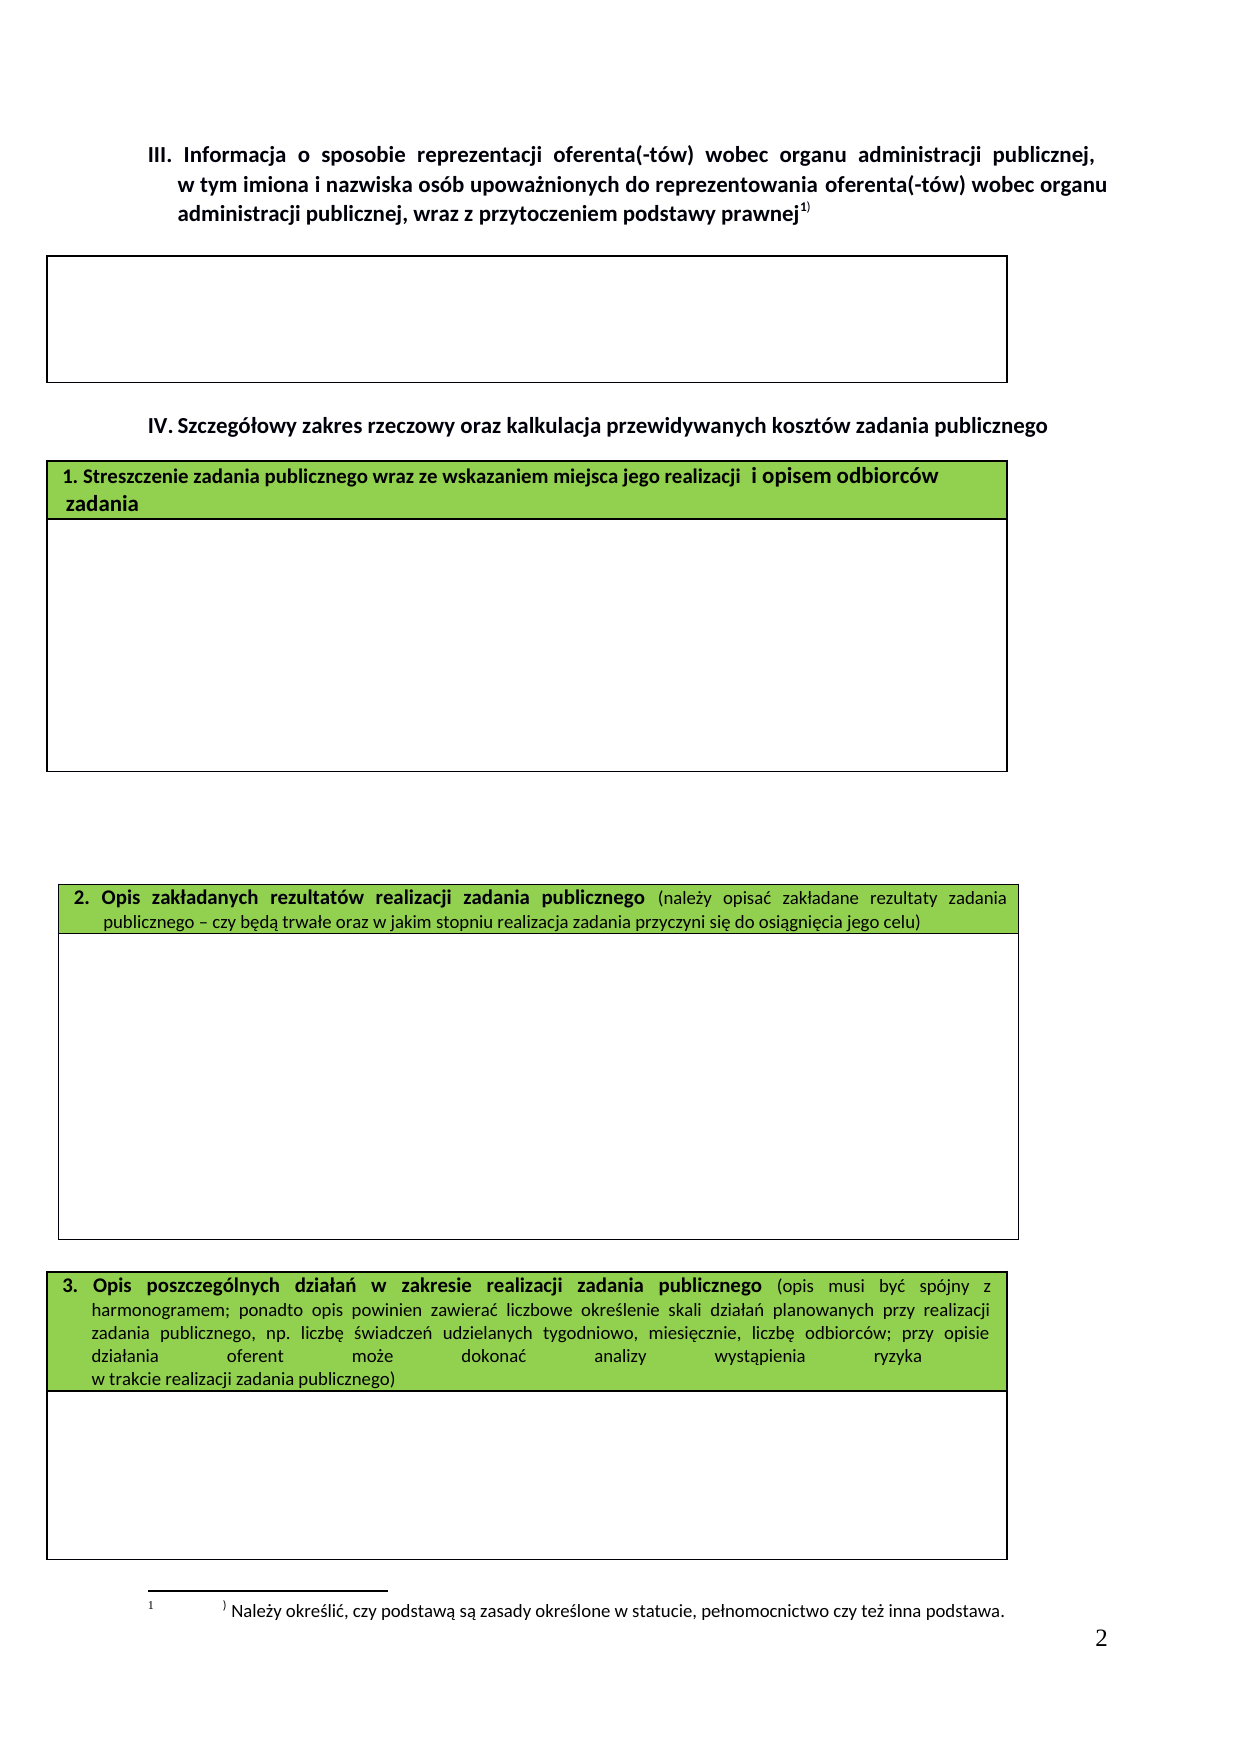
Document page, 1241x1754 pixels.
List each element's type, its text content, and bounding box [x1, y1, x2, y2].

text IV. Szczegółowy zakres rzeczowy oraz kalkulacja przewidywanych kosztów zadania publicznego [148, 411, 1107, 439]
text III. Informacja o sposobie reprezentacji oferenta(-tów) wobec organu administracji publicznej, w tym imiona i nazwiska osób upoważnionych do reprezentowania oferenta(-tów) wobec organu administracji publicznej, wraz z przytoczeniem podstawy prawnej) [148, 140, 1107, 227]
table_header [48, 257, 1006, 382]
table_header 2. Opis zakładanych rezultatów realizacji zadania publicznego (należy opisać zakładane rezultaty zadania publicznego – czy będą trwałe oraz w jakim stopniu realizacja zadania przyczyni się do osiągnięcia jego celu) [59, 885, 1018, 933]
table_header 3. Opis poszczególnych działań w zakresie realizacji zadania publicznego (opis musi być spójny z harmonogramem; ponadto opis powinien zawierać liczbowe określenie skali działań planowanych przy realizacji zadania publicznego, np. liczbę świadczeń udzielanych tygodniowo, miesięcznie, liczbę odbiorców; przy opisie działania oferent może dokonać analizy wystąpienia ryzyka w trakcie realizacji zadania publicznego) [48, 1273, 1006, 1390]
table_cell [48, 520, 1006, 771]
table_header 1. Streszczenie zadania publicznego wraz ze wskazaniem miejsca jego realizacji i opisem odbiorców zadania [48, 462, 1006, 518]
table_cell [59, 934, 1018, 1239]
table_cell [48, 1392, 1006, 1559]
